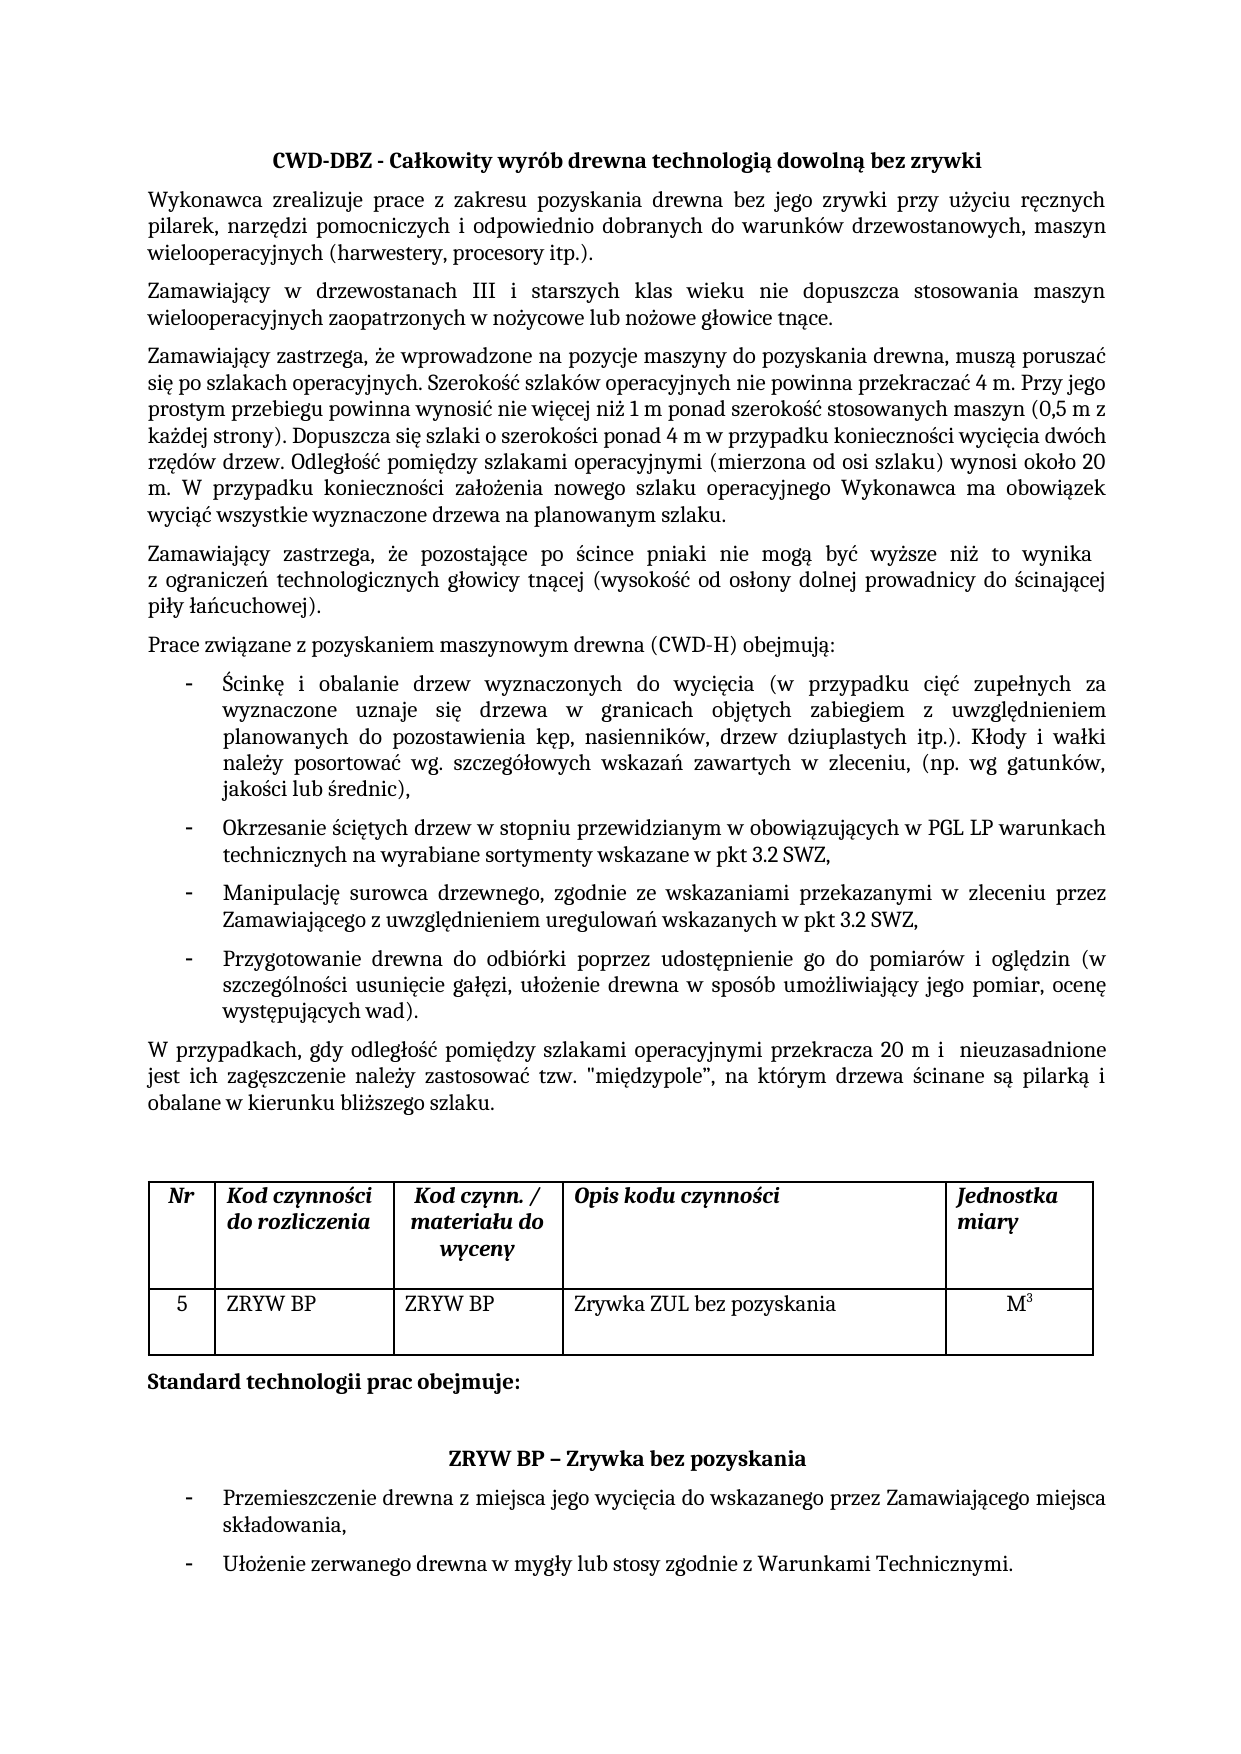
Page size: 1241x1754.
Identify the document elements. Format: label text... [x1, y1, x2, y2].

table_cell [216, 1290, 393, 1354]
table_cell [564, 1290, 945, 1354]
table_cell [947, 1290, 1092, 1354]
text Wykonawca zrealizuje prace z zakresu pozyskania drewna bez jego zrywki przy użyciu ręcznych pilarek, narzędzi pomocniczych i odpowiednio dobranych do warunków drzewostanowych, maszyn wielooperacyjnych (harwestery, procesory itp.). [148, 187, 1107, 266]
list Przemieszczenie drewna z miejsca jego wycięcia do wskazanego przez Zamawiającego miejsca składowania, [185, 1485, 1107, 1538]
text Prace związane z pozyskaniem maszynowym drewna (CWD-H) obejmują: [148, 632, 1107, 658]
text Zamawiający zastrzega, że wprowadzone na pozycje maszyny do pozyskania drewna, muszą poruszać się po szlakach operacyjnych. Szerokość szlaków operacyjnych nie powinna przekraczać 4 m. Przy jego prostym przebiegu powinna wynosić nie więcej niż 1 m ponad szerokość stosowanych maszyn (0,5 m z każdej strony). Dopuszcza się szlaki o szerokości ponad 4 m w przypadku konieczności wycięcia dwóch rzędów drzew. Odległość pomiędzy szlakami operacyjnymi (mierzona od osi szlaku) wynosi około 20 m. W przypadku konieczności założenia nowego szlaku operacyjnego Wykonawca ma obowiązek wyciąć wszystkie wyznaczone drzewa na planowanym szlaku. [148, 343, 1107, 528]
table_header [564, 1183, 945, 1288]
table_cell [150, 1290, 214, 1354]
text Zamawiający zastrzega, że pozostające po ścince pniaki nie mogą być wyższe niż to wynika z ograniczeń technologicznych głowicy tnącej (wysokość od osłony dolnej prowadnicy do ścinającej piły łańcuchowej). [148, 540, 1107, 619]
text Standard technologii prac obejmuje: [148, 1368, 1107, 1395]
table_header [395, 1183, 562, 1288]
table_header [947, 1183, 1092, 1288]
list Ułożenie zerwanego drewna w mygły lub stosy zgodnie z Warunkami Technicznymi. [185, 1550, 1107, 1577]
list Przygotowanie drewna do odbiórki poprzez udostępnienie go do pomiarów i oględzin (w szczególności usunięcie gałęzi, ułożenie drewna w sposób umożliwiający jego pomiar, ocenę występujących wad). [185, 945, 1107, 1024]
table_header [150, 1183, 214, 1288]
text W przypadkach, gdy odległość pomiędzy szlakami operacyjnymi przekracza 20 m i nieuzasadnione jest ich zagęszczenie należy zastosować tzw. "międzypole”, na którym drzewa ścinane są pilarką i obalane w kierunku bliższego szlaku. [148, 1037, 1107, 1116]
text ZRYW BP – Zrywka bez pozyskania [148, 1446, 1107, 1473]
text CWD-DBZ - Całkowity wyrób drewna technologią dowolną bez zrywki [148, 148, 1107, 174]
text Zamawiający w drzewostanach III i starszych klas wieku nie dopuszcza stosowania maszyn wielooperacyjnych zaopatrzonych w nożycowe lub nożowe głowice tnące. [148, 278, 1107, 331]
list Manipulację surowca drzewnego, zgodnie ze wskazaniami przekazanymi w zleceniu przez Zamawiającego z uwzględnieniem uregulowań wskazanych w pkt 3.2 SWZ, [185, 880, 1107, 933]
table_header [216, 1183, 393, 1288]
list Okrzesanie ściętych drzew w stopniu przewidzianym w obowiązujących w PGL LP warunkach technicznych na wyrabiane sortymenty wskazane w pkt 3.2 SWZ, [185, 815, 1107, 868]
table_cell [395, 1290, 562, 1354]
list Ścinkę i obalanie drzew wyznaczonych do wycięcia (w przypadku cięć zupełnych za wyznaczone uznaje się drzewa w granicach objętych zabiegiem z uwzględnieniem planowanych do pozostawienia kęp, nasienników, drzew dziuplastych itp.). Kłody i wałki należy posortować wg. szczegółowych wskazań zawartych w zleceniu, (np. wg gatunków, jakości lub średnic), [185, 671, 1107, 802]
